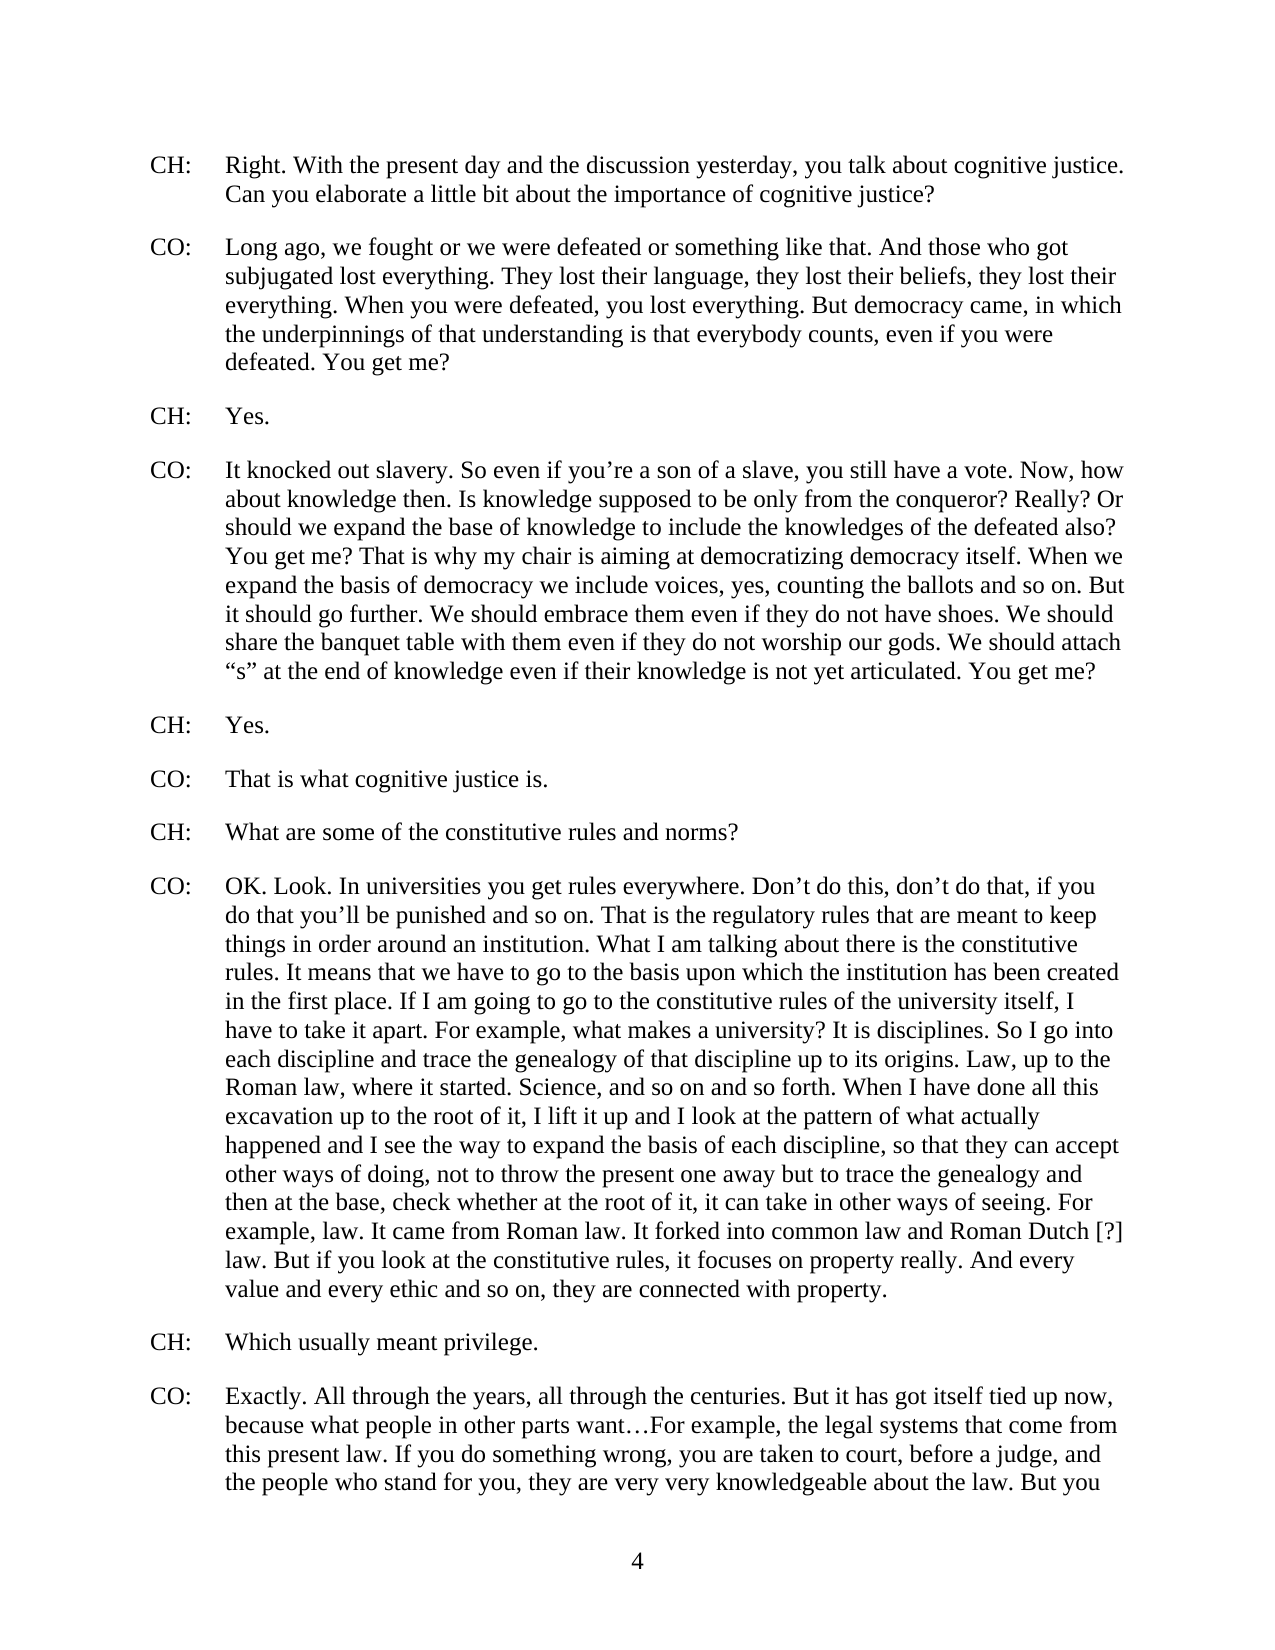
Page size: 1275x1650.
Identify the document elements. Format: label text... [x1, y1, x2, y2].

text CO: Long ago, we fought or we were defeated or something like that. And those who got subjugated lost everything. They lost their language, they lost their beliefs, they lost their everything. When you were defeated, you lost everything. But democracy came, in which the underpinnings of that understanding is that everybody counts, even if you were defeated. You get me? [150, 232, 1125, 376]
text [150, 1381, 1125, 1496]
text CO: It knocked out slavery. So even if you’re a son of a slave, you still have a vote. Now, how about knowledge then. Is knowledge supposed to be only from the conqueror? Really? Or should we expand the base of knowledge to include the knowledges of the defeated also? You get me? That is why my chair is aiming at democratizing democracy itself. When we expand the basis of democracy we include voices, yes, counting the ballots and so on. But it should go further. We should embrace them even if they do not have shoes. We should share the banquet table with them even if they do not worship our gods. We should attach “s” at the end of knowledge even if their knowledge is not yet articulated. You get me? [150, 455, 1125, 685]
text CO: That is what cognitive justice is. [150, 764, 1125, 792]
text CH: Which usually meant privilege. [150, 1327, 1125, 1356]
text CO: OK. Look. In universities you get rules everywhere. Don’t do this, don’t do that, if you do that you’ll be punished and so on. That is the regulatory rules that are meant to keep things in order around an institution. What I am talking about there is the constitutive rules. It means that we have to go to the basis upon which the institution has been created in the first place. If I am going to go to the constitutive rules of the university itself, I have to take it apart. For example, what makes a university? It is disciplines. So I go into each discipline and trace the genealogy of that discipline up to its origins. Law, up to the Roman law, where it started. Science, and so on and so forth. When I have done all this excavation up to the root of it, I lift it up and I look at the pattern of what actually happened and I see the way to expand the basis of each discipline, so that they can accept other ways of doing, not to throw the present one away but to trace the genealogy and then at the base, check whether at the root of it, it can take in other ways of seeing. For example, law. It came from Roman law. It forked into common law and Roman Dutch [?] law. But if you look at the constitutive rules, it focuses on property really. And every value and every ethic and so on, they are connected with property. [150, 871, 1125, 1302]
text CH: Yes. [150, 710, 1125, 739]
text CH: Yes. [150, 401, 1125, 430]
text CH: Right. With the present day and the discussion yesterday, you talk about cognitive justice. Can you elaborate a little bit about the importance of cognitive justice? [150, 150, 1125, 207]
text CH: What are some of the constitutive rules and norms? [150, 817, 1125, 846]
